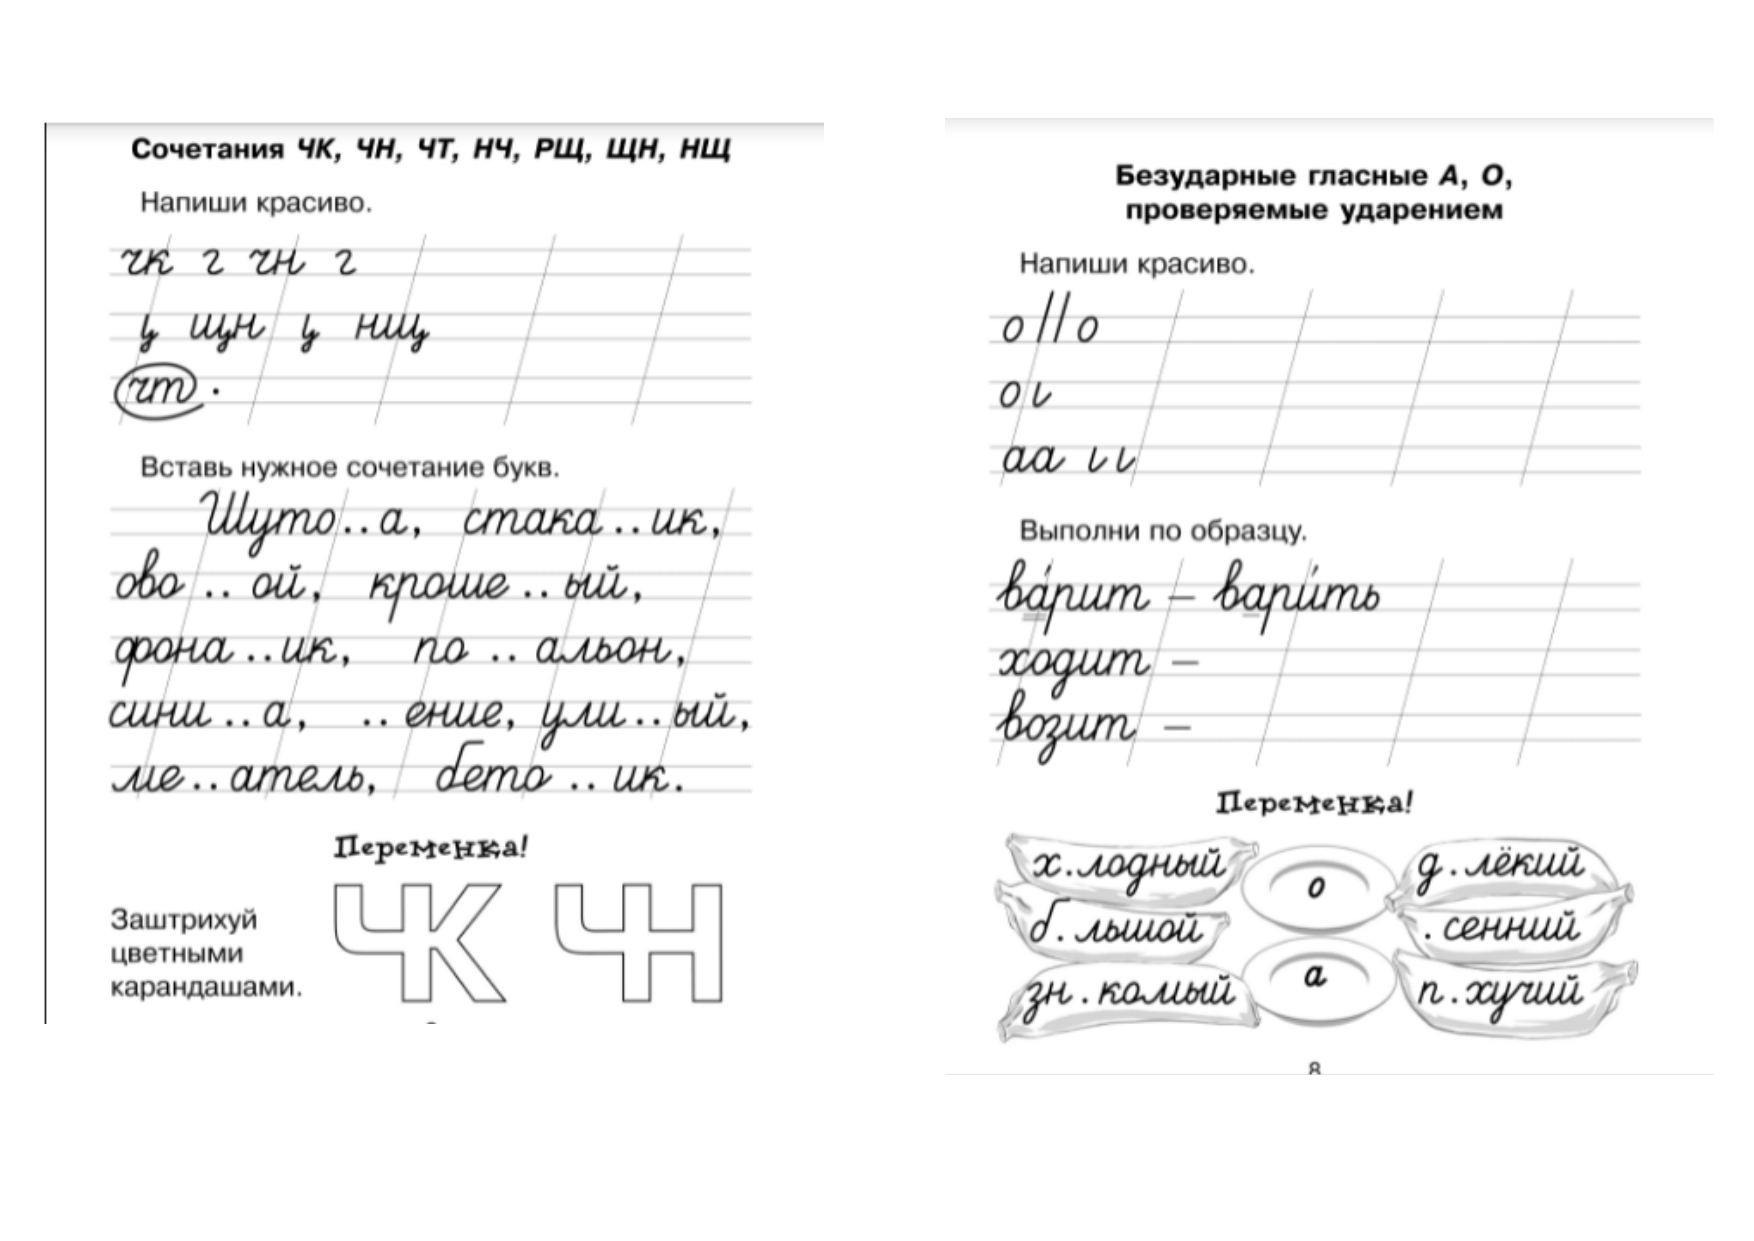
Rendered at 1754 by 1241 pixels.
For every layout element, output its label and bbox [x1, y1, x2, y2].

picture [945, 118, 1714, 1075]
picture [44, 118, 824, 1024]
